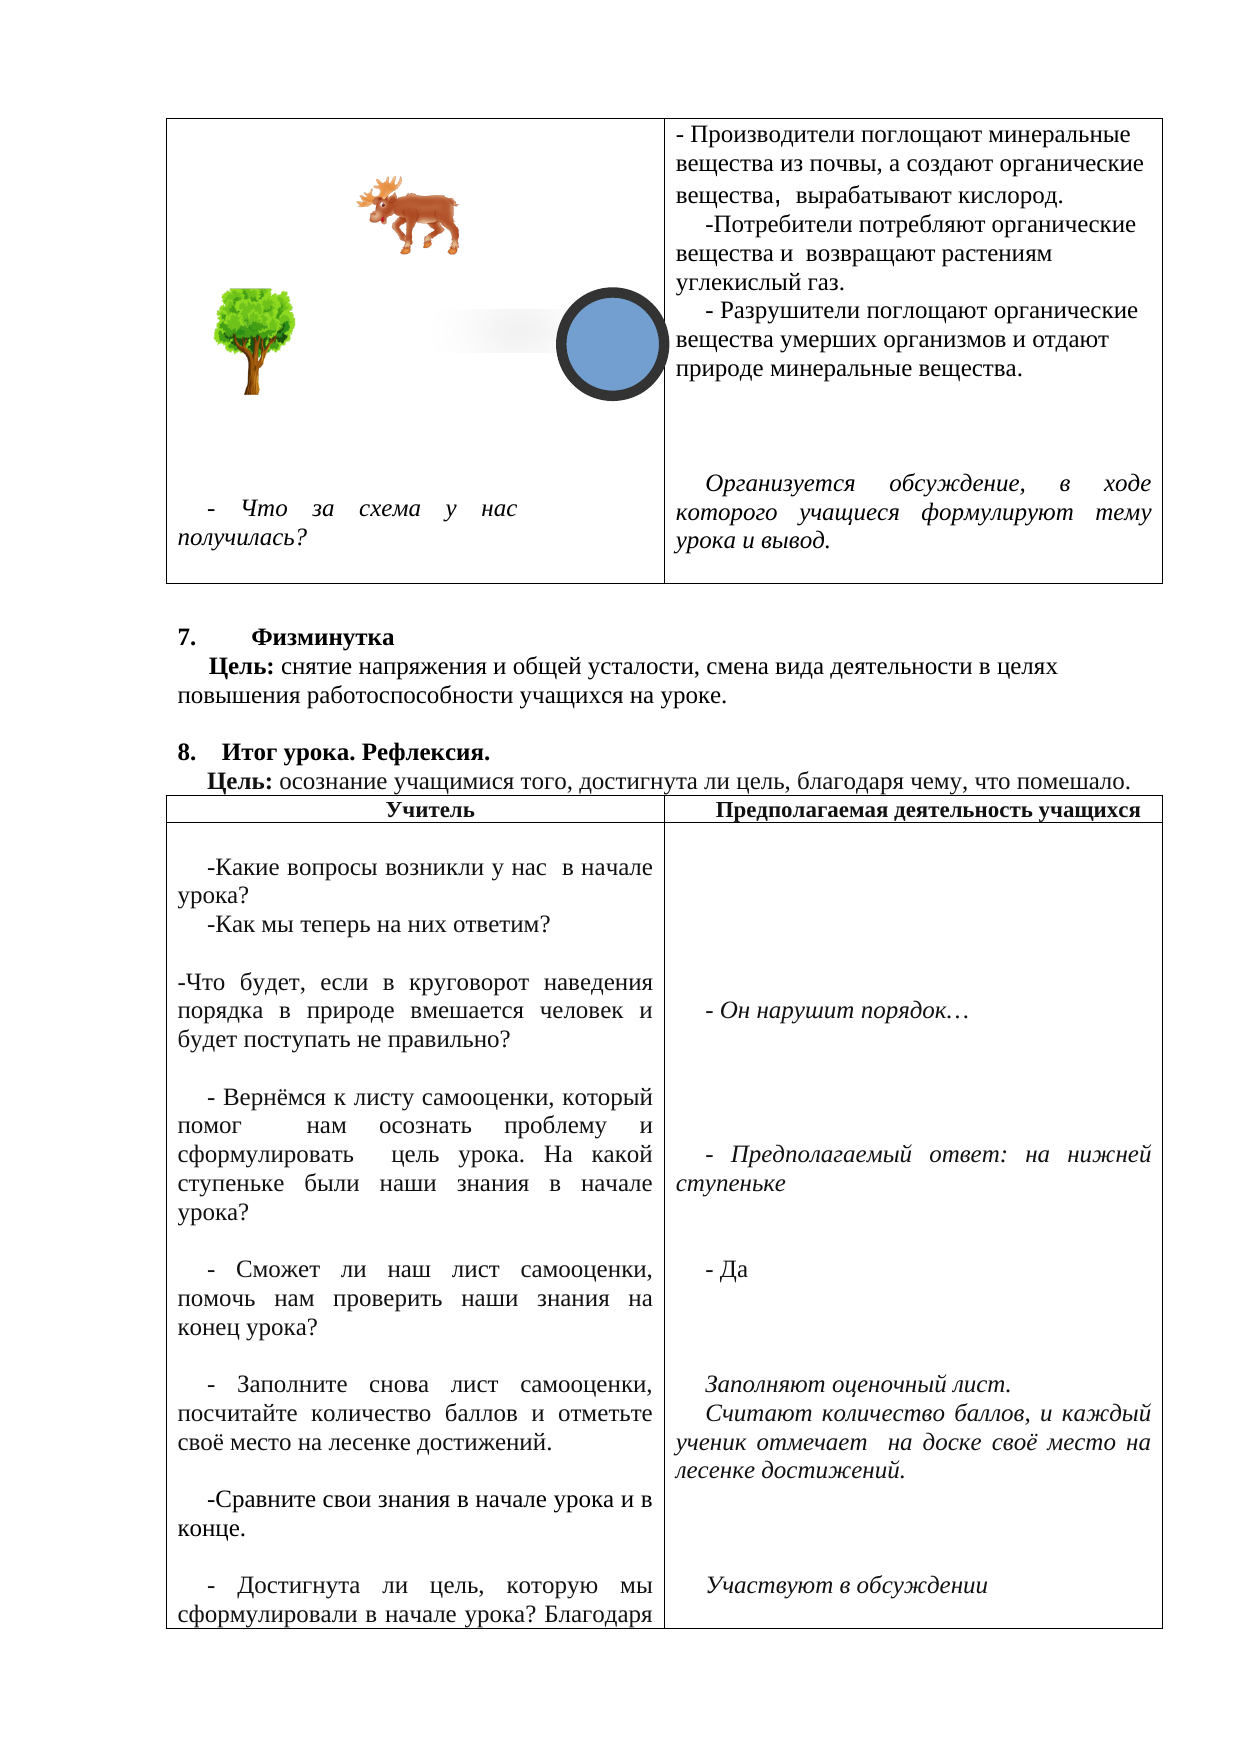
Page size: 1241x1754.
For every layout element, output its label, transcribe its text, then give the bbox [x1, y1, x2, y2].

text Цель: осознание учащимися того, достигнута ли цель, благодаря чему, что помешало. [177, 766, 1152, 795]
picture [211, 287, 296, 396]
list Итог урока. Рефлексия. [177, 737, 1152, 766]
table_header Предполагаемая деятельность учащихся [665, 796, 1162, 822]
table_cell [167, 823, 664, 1628]
text Цель: снятие напряжения и общей усталости, смена вида деятельности в целях повышения работоспособности учащихся на уроке. [177, 651, 1152, 708]
table_header Учитель [167, 796, 664, 822]
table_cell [665, 823, 1162, 1628]
picture [355, 171, 462, 259]
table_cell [665, 119, 1162, 583]
list Физминутка [177, 622, 1152, 651]
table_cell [167, 119, 664, 583]
